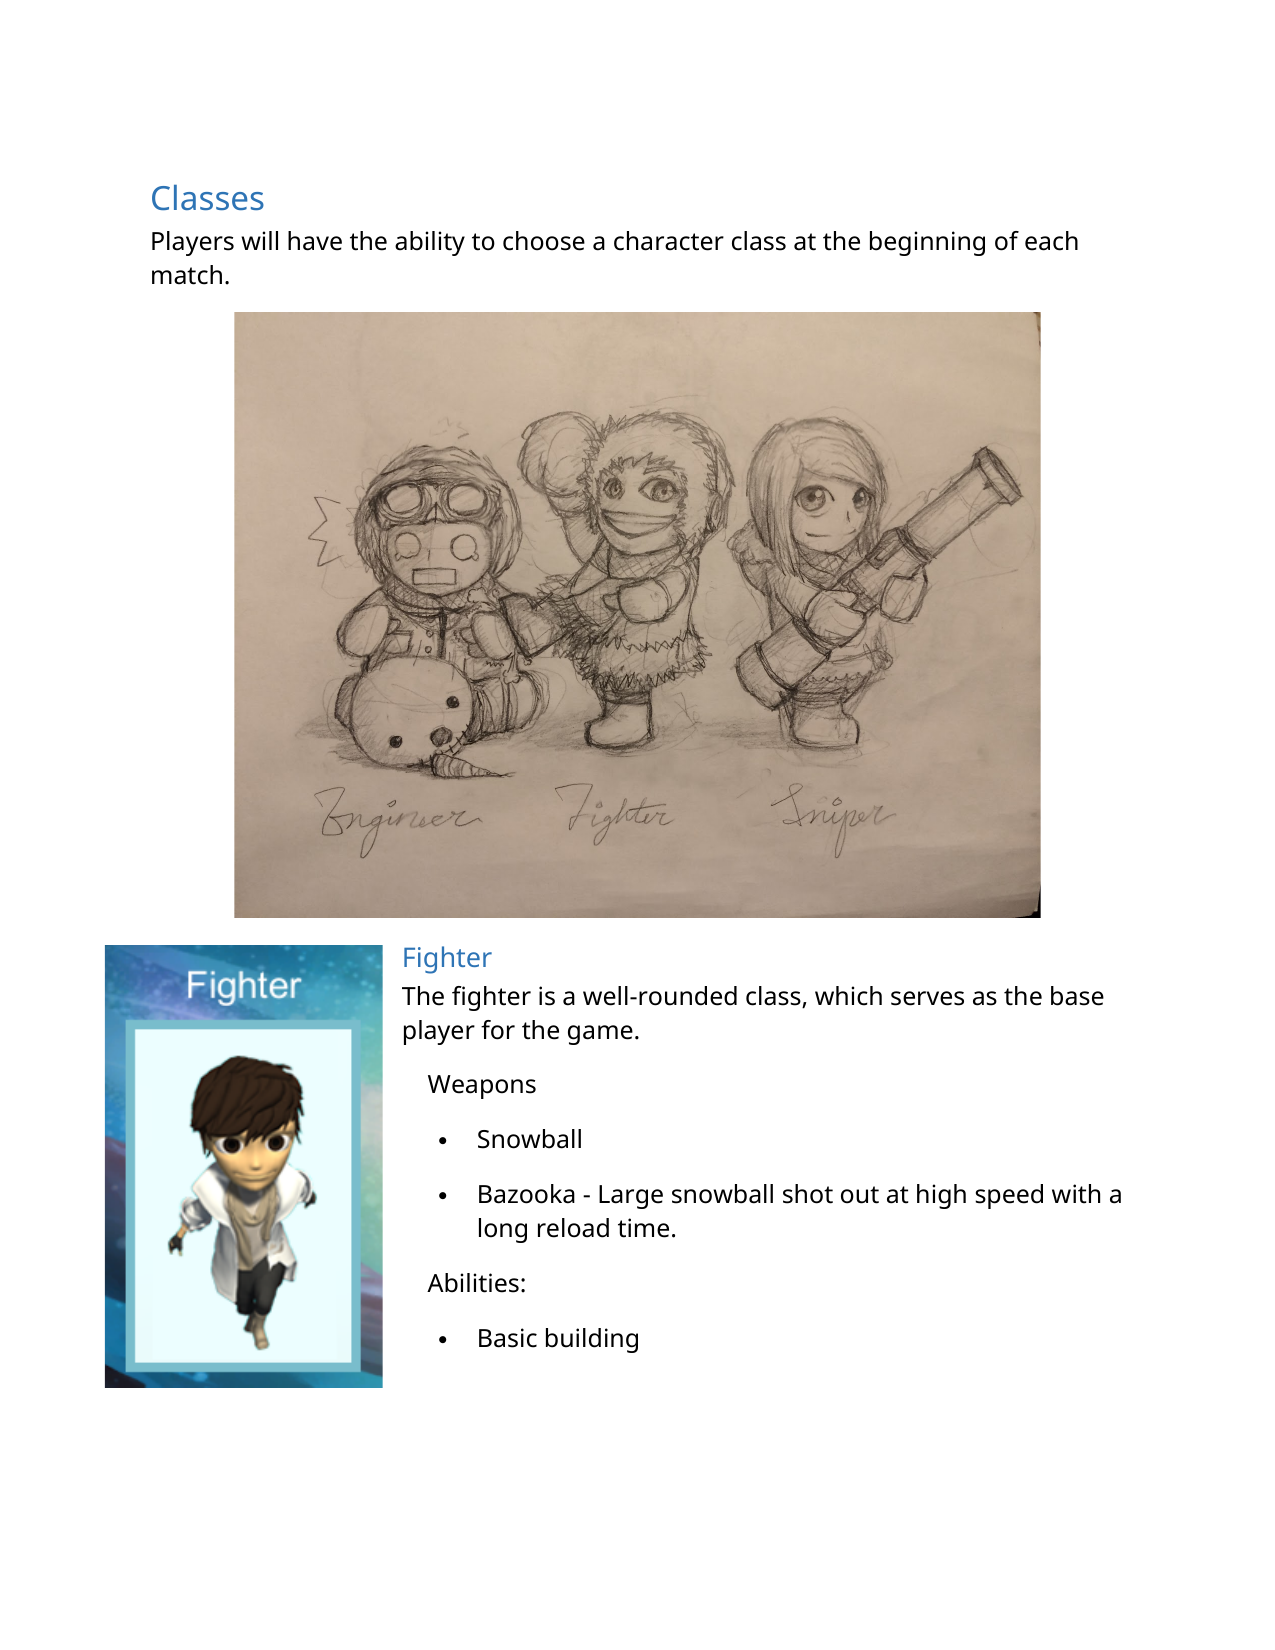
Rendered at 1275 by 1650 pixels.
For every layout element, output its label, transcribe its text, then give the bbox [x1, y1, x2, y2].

list Bazooka - Large snowball shot out at high speed with a long reload time. [383, 1177, 1125, 1245]
text Players will have the ability to choose a character class at the beginning of each match. [150, 224, 1125, 292]
subtitle Classes [150, 175, 1125, 220]
picture [104, 945, 383, 1387]
text The fighter is a well-rounded class, which serves as the base player for the game. [383, 978, 1125, 1046]
text Abilities: [383, 1266, 1125, 1300]
picture [234, 312, 1041, 918]
list Snowball [383, 1122, 1125, 1156]
list Basic building [383, 1321, 1125, 1355]
subtitle Fighter [150, 938, 1125, 975]
text Weapons [383, 1067, 1125, 1101]
